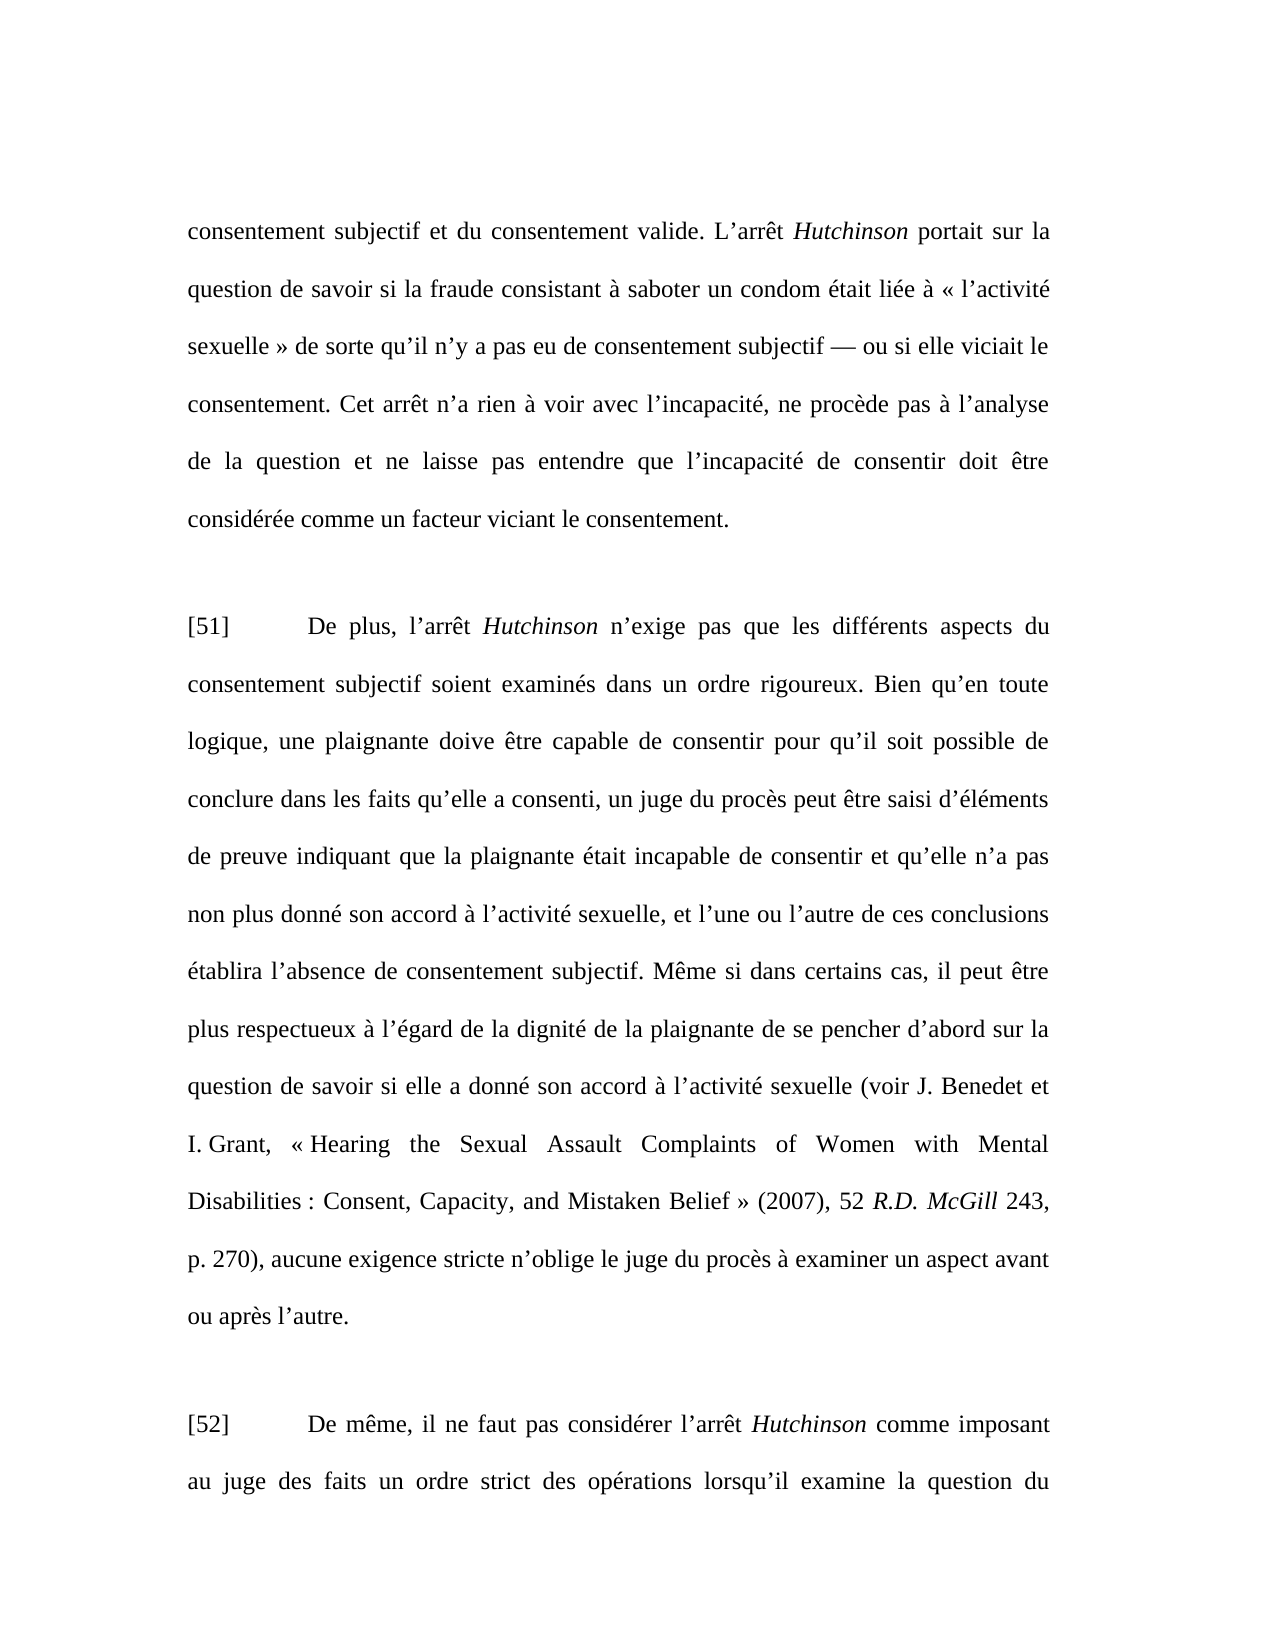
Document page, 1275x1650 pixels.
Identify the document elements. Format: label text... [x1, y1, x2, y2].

text De plus, l’arrêt Hutchinson n’exige pas que les différents aspects du consentement subjectif soient examinés dans un ordre rigoureux. Bien qu’en toute logique, une plaignante doive être capable de consentir pour qu’il soit possible de conclure dans les faits qu’elle a consenti, un juge du procès peut être saisi d’éléments de preuve indiquant que la plaignante était incapable de consentir et qu’elle n’a pas non plus donné son accord à l’activité sexuelle, et l’une ou l’autre de ces conclusions établira l’absence de consentement subjectif. Même si dans certains cas, il peut être plus respectueux à l’égard de la dignité de la plaignante de se pencher d’abord sur la question de savoir si elle a donné son accord à l’activité sexuelle (voir J. Benedet et I. Grant, « Hearing the Sexual Assault Complaints of Women with Mental Disabilities : Consent, Capacity, and Mistaken Belief » (2007), 52 R.D. McGill 243, p. 270), aucune exigence stricte n’oblige le juge du procès à examiner un aspect avant ou après l’autre. [187, 611, 1050, 1330]
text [187, 1409, 1050, 1495]
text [187, 216, 1050, 533]
